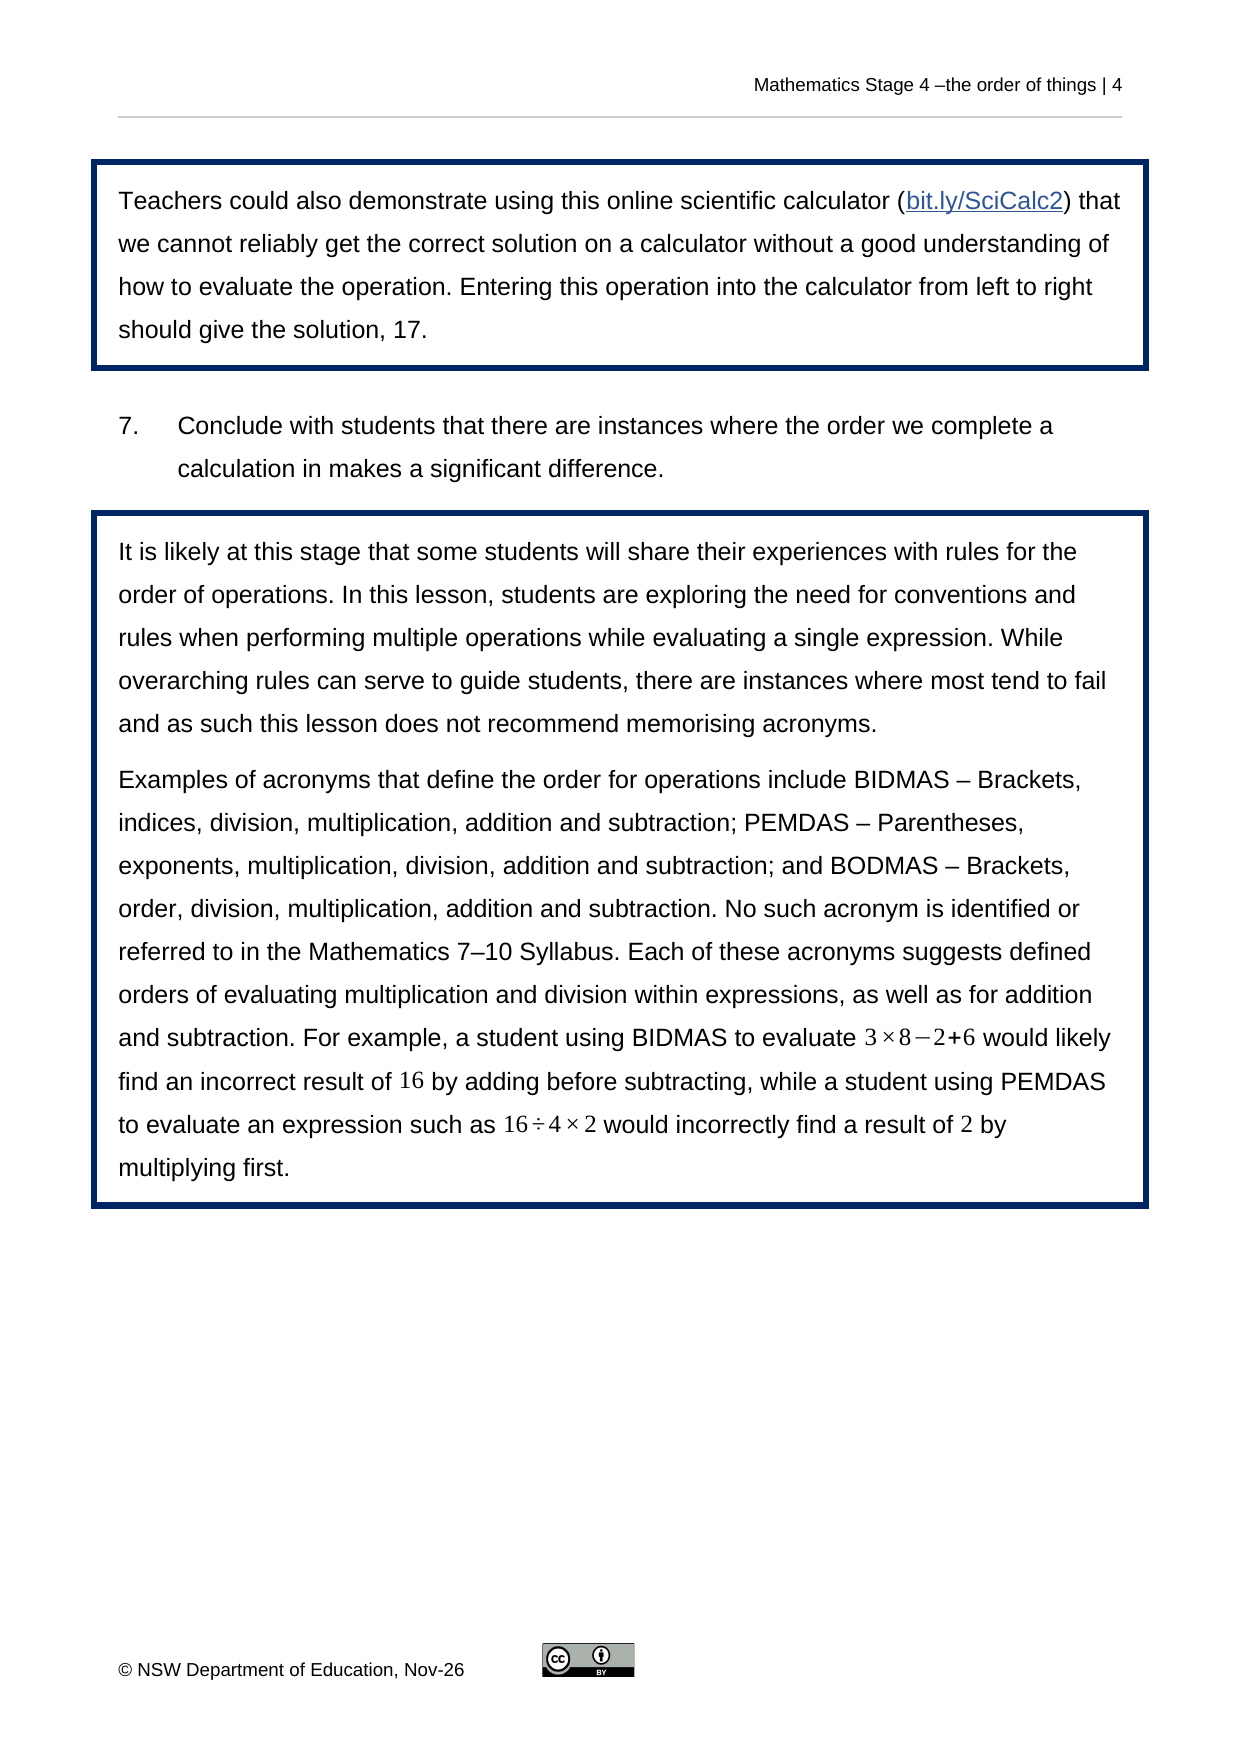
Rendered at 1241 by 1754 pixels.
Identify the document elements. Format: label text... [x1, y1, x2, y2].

text Examples of acronyms that define the order for operations include BIDMAS – Brackets, indices, division, multiplication, addition and subtraction; PEMDAS – Parentheses, exponents, multiplication, division, addition and subtraction; and BODMAS – Brackets, order, division, multiplication, addition and subtraction. No such acronym is identified or referred to in the Mathematics 7–10 Syllabus. Each of these acronyms suggests defined orders of evaluating multiplication and division within expressions, as well as for addition and subtraction. For example, a student using BIDMAS to evaluate would likely find an incorrect result of by adding before subtracting, while a student using PEMDAS to evaluate an expression such as would incorrectly find a result of by multiplying first. [97, 738, 1143, 1202]
text It is likely at this stage that some students will share their experiences with rules for the order of operations. In this lesson, students are exploring the need for conventions and rules when performing multiple operations while evaluating a single expression. While overarching rules can serve to guide students, there are instances where most tend to fail and as such this lesson does not recommend memorising acronyms. [97, 516, 1143, 738]
list Conclude with students that there are instances where the order we complete a calculation in makes a significant difference. [118, 411, 1122, 483]
picture [542, 1643, 635, 1677]
text Teachers could also demonstrate using this online scientific calculator (bit.ly/SciCalc2) that we cannot reliably get the correct solution on a calculator without a good understanding of how to evaluate the operation. Entering this operation into the calculator from left to right should give the solution, 17. [97, 165, 1143, 365]
